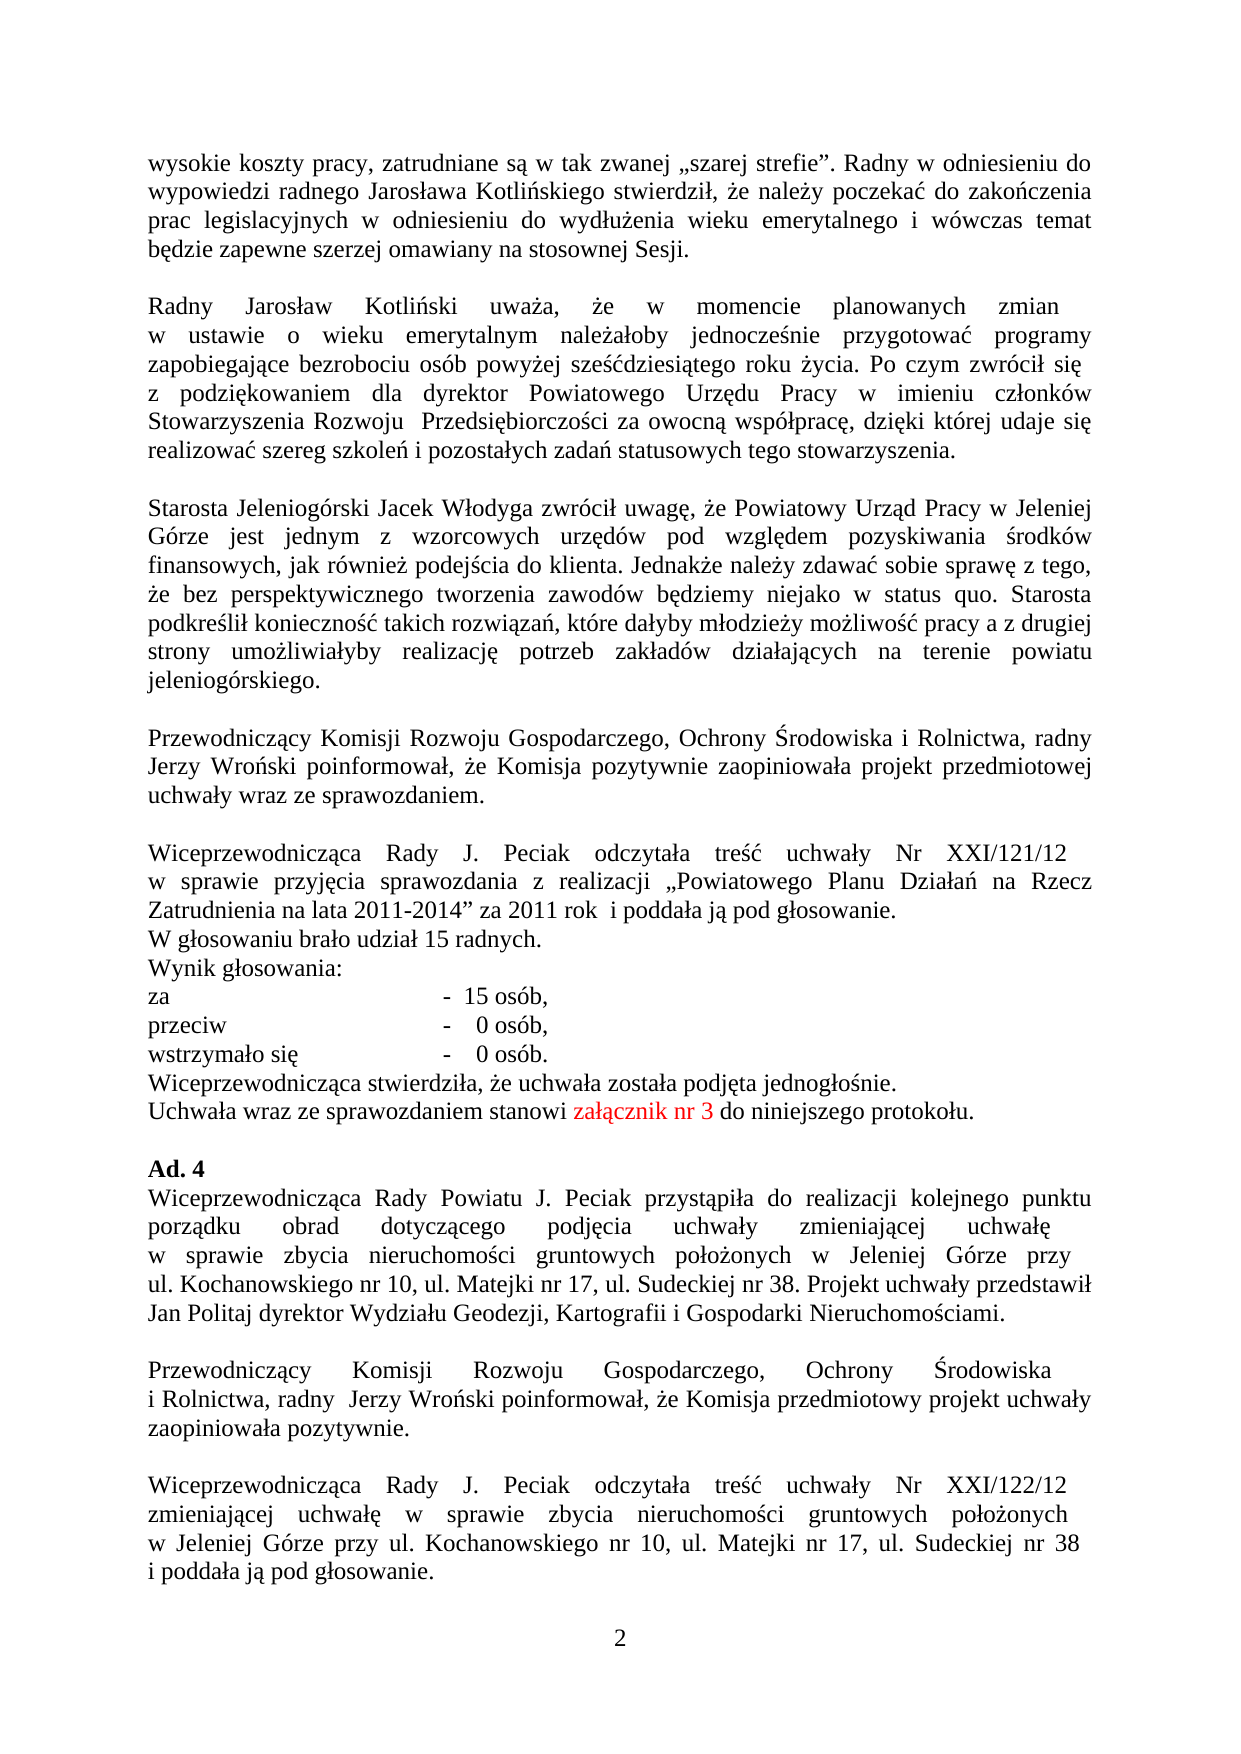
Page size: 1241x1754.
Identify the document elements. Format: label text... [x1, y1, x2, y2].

text Wiceprzewodnicząca Rady J. Peciak odczytała treść uchwały Nr XXI/122/12 zmieniającej uchwałę w sprawie zbycia nieruchomości gruntowych położonych w Jeleniej Górze przy ul. Kochanowskiego nr 10, ul. Matejki nr 17, ul. Sudeckiej nr 38 i poddała ją pod głosowanie. [148, 1470, 1093, 1585]
text W głosowaniu brało udział 15 radnych. [148, 924, 1093, 953]
text wstrzymało się - 0 osób. [148, 1039, 1093, 1068]
text Radny Jarosław Kotliński uważa, że w momencie planowanych zmian w ustawie o wieku emerytalnym należałoby jednocześnie przygotować programy zapobiegające bezrobociu osób powyżej sześćdziesiątego roku życia. Po czym zwrócił się z podziękowaniem dla dyrektor Powiatowego Urzędu Pracy w imieniu członków Stowarzyszenia Rozwoju Przedsiębiorczości za owocną współpracę, dzięki której udaje się realizować szereg szkoleń i pozostałych zadań statusowych tego stowarzyszenia. [148, 291, 1093, 464]
text Wynik głosowania: [148, 953, 1093, 981]
text Przewodniczący Komisji Rozwoju Gospodarczego, Ochrony Środowiska i Rolnictwa, radny Jerzy Wroński poinformował, że Komisja pozytywnie zaopiniowała projekt przedmiotowej uchwały wraz ze sprawozdaniem. [148, 723, 1093, 809]
text Ad. 4 [148, 1154, 1093, 1183]
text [148, 148, 1093, 263]
text Uchwała wraz ze sprawozdaniem stanowi załącznik nr 3 do niniejszego protokołu. [148, 1096, 1093, 1125]
text Wiceprzewodnicząca Rady J. Peciak odczytała treść uchwały Nr XXI/121/12 w sprawie przyjęcia sprawozdania z realizacji „Powiatowego Planu Działań na Rzecz Zatrudnienia na lata 2011-2014” za 2011 rok i poddała ją pod głosowanie. [148, 838, 1093, 924]
text Wiceprzewodnicząca Rady Powiatu J. Peciak przystąpiła do realizacji kolejnego punktu porządku obrad dotyczącego podjęcia uchwały zmieniającej uchwałę w sprawie zbycia nieruchomości gruntowych położonych w Jeleniej Górze przy ul. Kochanowskiego nr 10, ul. Matejki nr 17, ul. Sudeckiej nr 38. Projekt uchwały przedstawił Jan Politaj dyrektor Wydziału Geodezji, Kartografii i Gospodarki Nieruchomościami. [148, 1183, 1093, 1326]
text Starosta Jeleniogórski Jacek Włodyga zwrócił uwagę, że Powiatowy Urząd Pracy w Jeleniej Górze jest jednym z wzorcowych urzędów pod względem pozyskiwania środków finansowych, jak również podejścia do klienta. Jednakże należy zdawać sobie sprawę z tego, że bez perspektywicznego tworzenia zawodów będziemy niejako w status quo. Starosta podkreślił konieczność takich rozwiązań, które dałyby młodzieży możliwość pracy a z drugiej strony umożliwiałyby realizację potrzeb zakładów działających na terenie powiatu jeleniogórskiego. [148, 493, 1093, 694]
text za - 15 osób, [148, 981, 1093, 1010]
text przeciw - 0 osób, [148, 1010, 1093, 1039]
text Wiceprzewodnicząca stwierdziła, że uchwała została podjęta jednogłośnie. [148, 1068, 1093, 1096]
text Przewodniczący Komisji Rozwoju Gospodarczego, Ochrony Środowiska i Rolnictwa, radny Jerzy Wroński poinformował, że Komisja przedmiotowy projekt uchwały zaopiniowała pozytywnie. [148, 1355, 1093, 1441]
